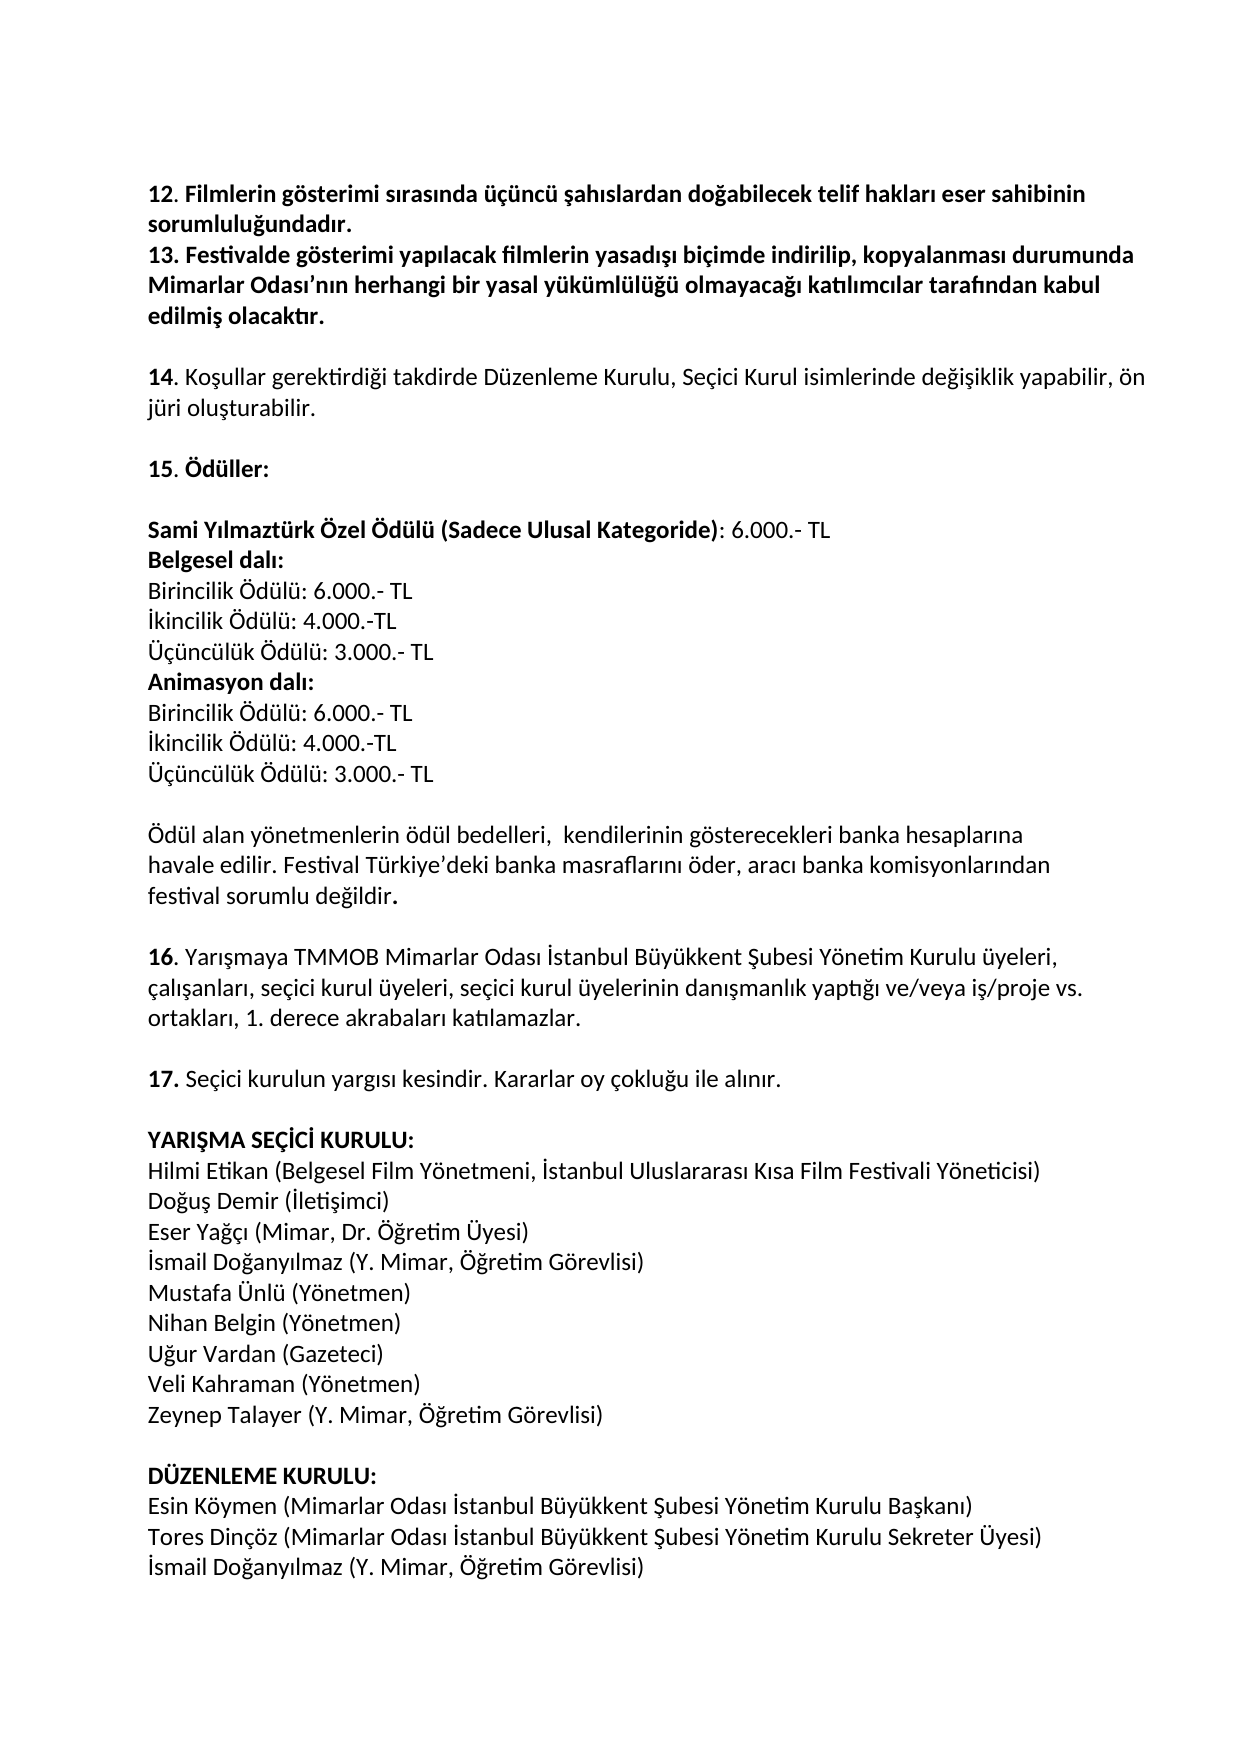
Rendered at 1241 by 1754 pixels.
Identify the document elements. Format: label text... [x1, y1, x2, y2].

text Sami Yılmaztürk Özel Ödülü (Sadece Ulusal Kategoride): 6.000.- TL [148, 514, 1152, 544]
text 16. Yarışmaya TMMOB Mimarlar Odası İstanbul Büyükkent Şubesi Yönetim Kurulu üyeleri, çalışanları, seçici kurul üyeleri, seçici kurul üyelerinin danışmanlık yaptığı ve/veya iş/proje vs. ortakları, 1. derece akrabaları katılamazlar. [148, 941, 1093, 1033]
text 13. Festivalde gösterimi yapılacak filmlerin yasadışı biçimde indirilip, kopyalanması durumunda Mimarlar Odası’nın herhangi bir yasal yükümlülüğü olmayacağı katılımcılar tarafından kabul edilmiş olacaktır. [148, 239, 1152, 331]
text Esin Köymen (Mimarlar Odası İstanbul Büyükkent Şubesi Yönetim Kurulu Başkanı) [148, 1491, 1093, 1521]
text Animasyon dalı: [148, 666, 1093, 697]
text İkincilik Ödülü: 4.000.-TL [148, 727, 1093, 758]
text 15. Ödüller: [148, 422, 1152, 483]
text İsmail Doğanyılmaz (Y. Mimar, Öğretim Görevlisi) [148, 1552, 1093, 1582]
text Belgesel dalı: [148, 544, 1152, 575]
text Üçüncülük Ödülü: 3.000.- TL [148, 758, 1093, 788]
text Birincilik Ödülü: 6.000.- TL [148, 575, 1093, 605]
text Veli Kahraman (Yönetmen) [148, 1368, 1093, 1399]
text 14. Koşullar gerektirdiği takdirde Düzenleme Kurulu, Seçici Kurul isimlerinde değişiklik yapabilir, ön jüri oluşturabilir. [148, 331, 1152, 422]
text Ödül alan yönetmenlerin ödül bedelleri, kendilerinin gösterecekleri banka hesaplarına havale edilir. Festival Türkiye’deki banka masraflarını öder, aracı banka komisyonlarından festival sorumlu değildir. [148, 819, 1093, 911]
text Tores Dinçöz (Mimarlar Odası İstanbul Büyükkent Şubesi Yönetim Kurulu Sekreter Üyesi) [148, 1521, 1093, 1552]
text İsmail Doğanyılmaz (Y. Mimar, Öğretim Görevlisi) [148, 1246, 1093, 1277]
text Birincilik Ödülü: 6.000.- TL [148, 697, 1093, 727]
text İkincilik Ödülü: 4.000.-TL [148, 605, 1093, 636]
text Mustafa Ünlü (Yönetmen) [148, 1277, 1093, 1307]
text Uğur Vardan (Gazeteci) [148, 1338, 1093, 1368]
text Üçüncülük Ödülü: 3.000.- TL [148, 636, 1093, 666]
text YARIŞMA SEÇİCİ KURULU: [148, 1094, 1093, 1155]
text Doğuş Demir (İletişimci) [148, 1185, 1093, 1216]
text 17. Seçici kurulun yargısı kesindir. Kararlar oy çokluğu ile alınır. [148, 1063, 1093, 1094]
text Nihan Belgin (Yönetmen) [148, 1307, 1093, 1338]
text 12. Filmlerin gösterimi sırasında üçüncü şahıslardan doğabilecek telif hakları eser sahibinin sorumluluğundadır. [148, 148, 1152, 239]
text Hilmi Etikan (Belgesel Film Yönetmeni, İstanbul Uluslararası Kısa Film Festivali Yöneticisi) [148, 1155, 1093, 1185]
text Eser Yağçı (Mimar, Dr. Öğretim Üyesi) [148, 1216, 1137, 1246]
text Zeynep Talayer (Y. Mimar, Öğretim Görevlisi) [148, 1399, 1093, 1429]
text DÜZENLEME KURULU: [148, 1460, 1093, 1491]
